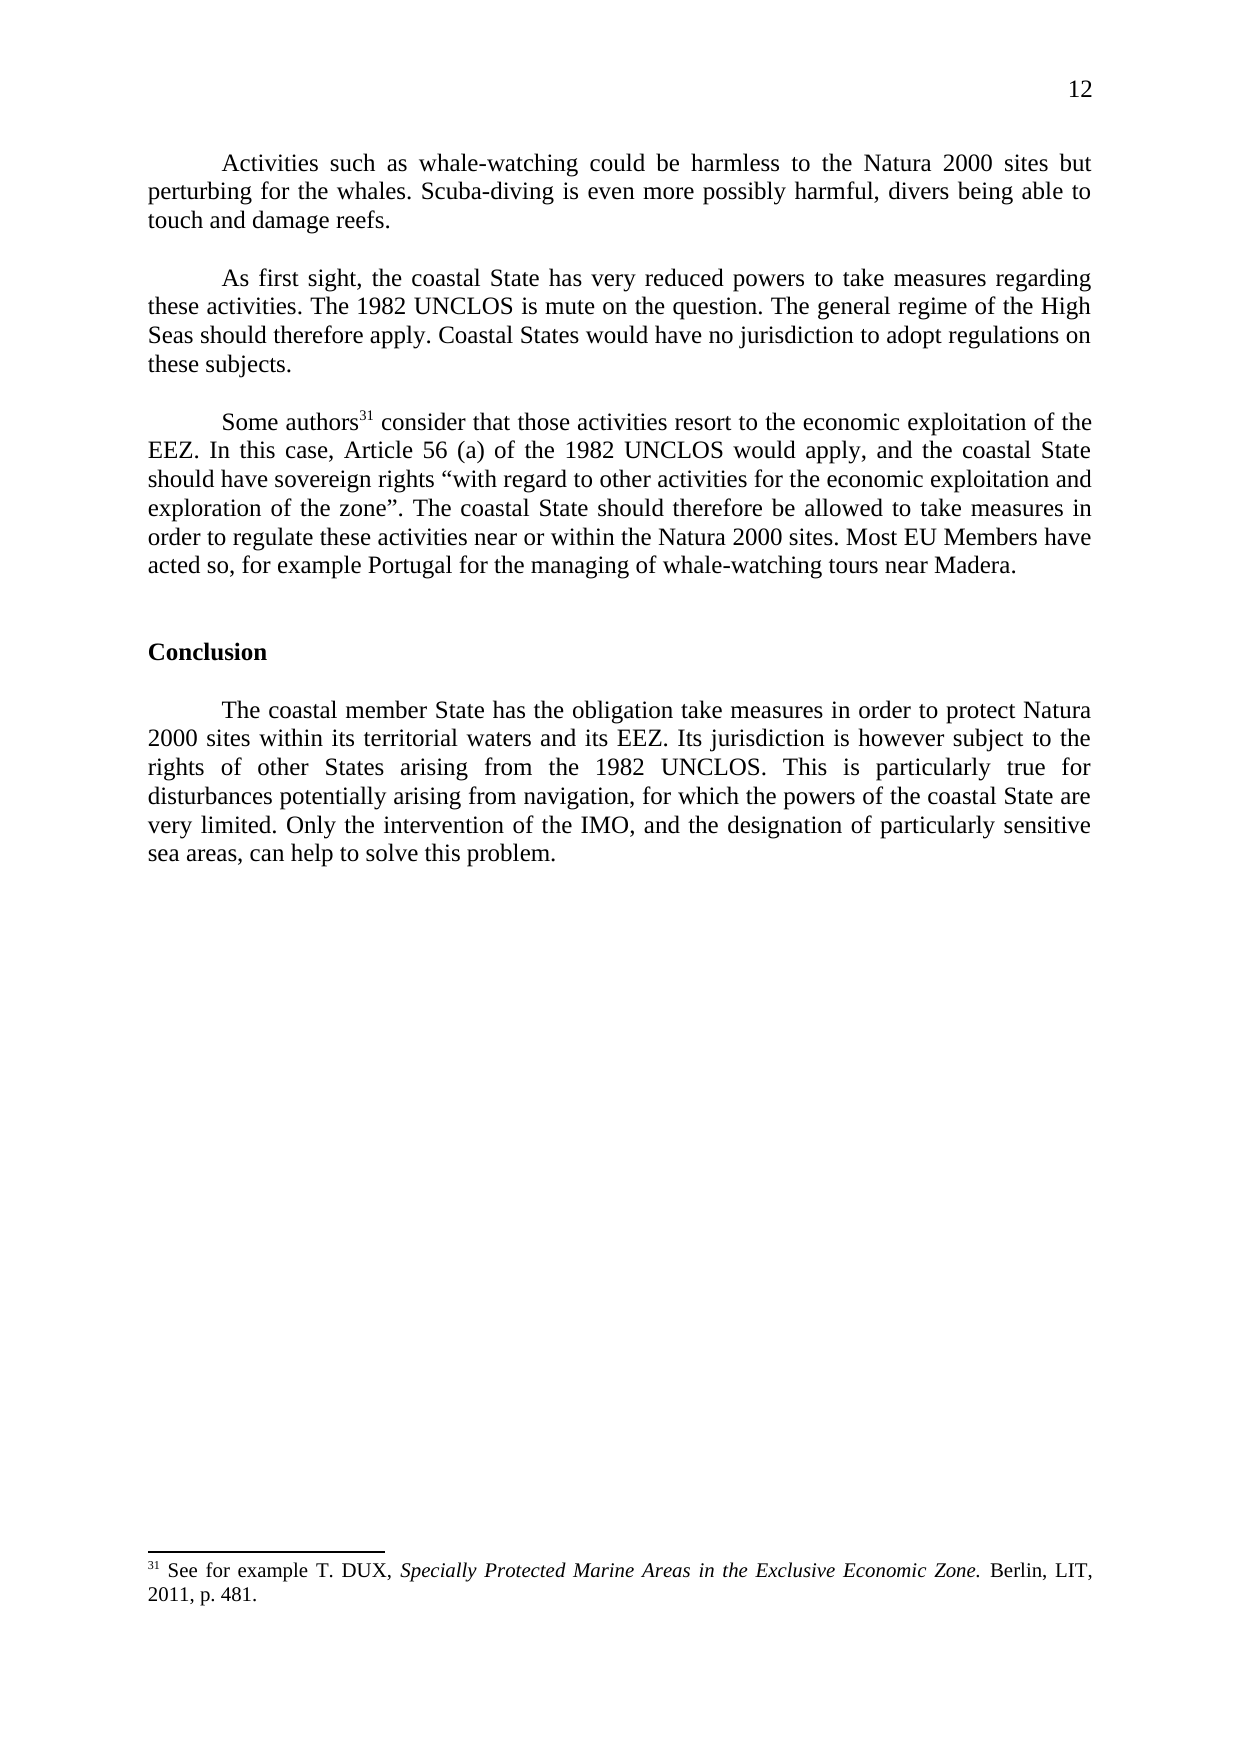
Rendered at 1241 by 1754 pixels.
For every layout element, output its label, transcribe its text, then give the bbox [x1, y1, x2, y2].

text Some authors consider that those activities resort to the economic exploitation of the EEZ. In this case, Article 56 (a) of the 1982 UNCLOS would apply, and the coastal State should have sovereign rights “with regard to other activities for the economic exploitation and exploration of the zone”. The coastal State should therefore be allowed to take measures in order to regulate these activities near or within the Natura 2000 sites. Most EU Members have acted so, for example Portugal for the managing of whale-watching tours near Madera. [148, 407, 1093, 579]
text Activities such as whale-watching could be harmless to the Natura 2000 sites but perturbing for the whales. Scuba-diving is even more possibly harmful, divers being able to touch and damage reefs. [148, 148, 1093, 234]
text As first sight, the coastal State has very reduced powers to take measures regarding these activities. The 1982 UNCLOS is mute on the question. The general regime of the High Seas should therefore apply. Coastal States would have no jurisdiction to adopt regulations on these subjects. [148, 263, 1093, 378]
text Conclusion [148, 637, 1093, 666]
text The coastal member State has the obligation take measures in order to protect Natura 2000 sites within its territorial waters and its EEZ. Its jurisdiction is however subject to the rights of other States arising from the 1982 UNCLOS. This is particularly true for disturbances potentially arising from navigation, for which the powers of the coastal State are very limited. Only the intervention of the IMO, and the designation of particularly sensitive sea areas, can help to solve this problem. [148, 695, 1093, 867]
